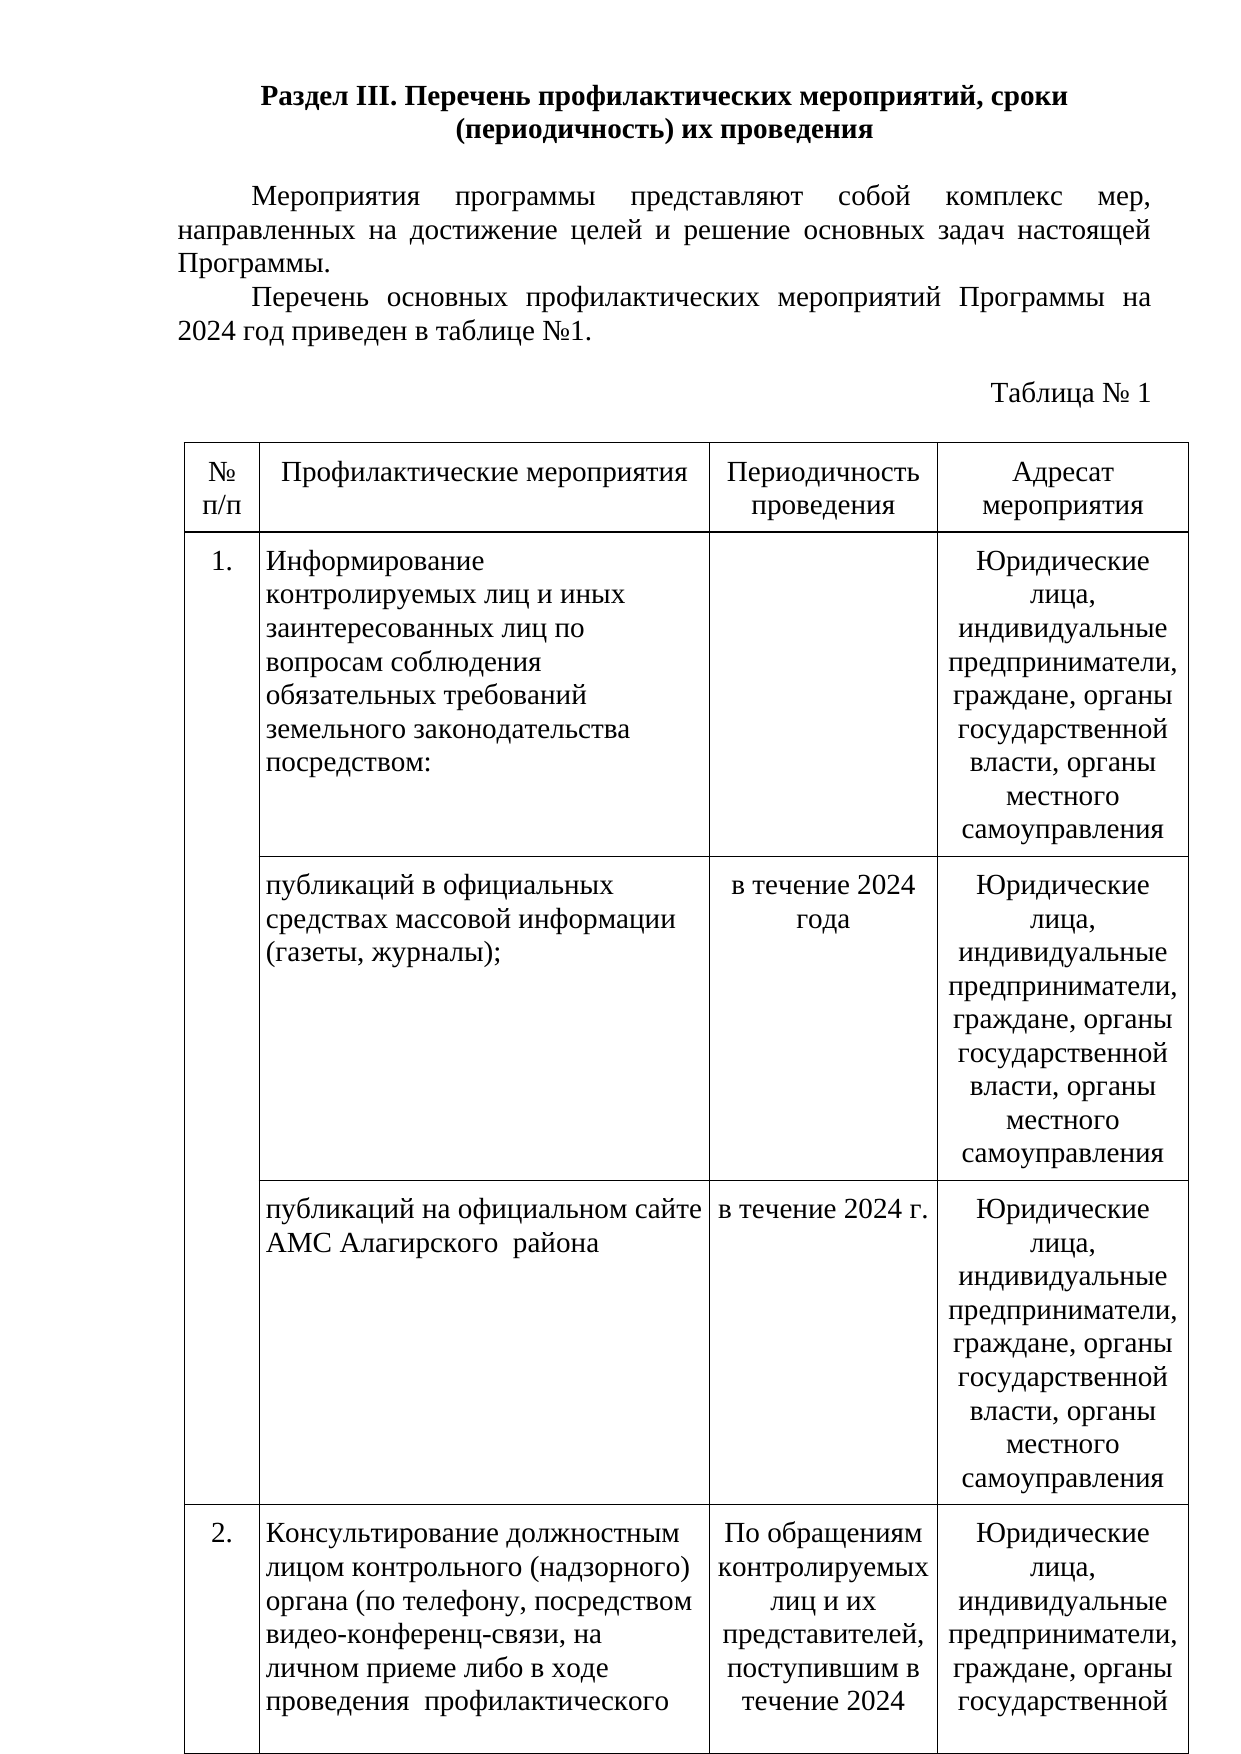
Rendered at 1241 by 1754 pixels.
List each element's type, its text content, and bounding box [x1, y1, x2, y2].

table_cell [710, 533, 937, 856]
table_cell 1. [185, 533, 259, 1504]
table_header Периодичность проведения [710, 443, 937, 531]
table_cell Юридические лица, индивидуальные предприниматели, граждане, органы государственной власти, органы местного самоуправления [938, 1181, 1188, 1504]
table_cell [938, 1505, 1188, 1753]
table_cell публикаций на официальном сайте АМС Алагирского района [260, 1181, 709, 1504]
table_cell Информирование контролируемых лиц и иных заинтересованных лиц по вопросам соблюдения обязательных требований земельного законодательства посредством: [260, 533, 709, 856]
table_header Адресат мероприятия [938, 443, 1188, 531]
table_cell Юридические лица, индивидуальные предприниматели, граждане, органы государственной власти, органы местного самоуправления [938, 857, 1188, 1180]
table_header Профилактические мероприятия [260, 443, 709, 531]
text Перечень основных профилактических мероприятий Программы на 2024 год приведен в таблице №1. [177, 279, 1152, 346]
table_cell Юридические лица, индивидуальные предприниматели, граждане, органы государственной власти, органы местного самоуправления [938, 533, 1188, 856]
table_cell в течение 2024 года [710, 857, 937, 1180]
table_cell 2. [185, 1505, 259, 1753]
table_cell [260, 1505, 709, 1753]
text Раздел III. Перечень профилактических мероприятий, сроки (периодичность) их проведения [177, 78, 1152, 145]
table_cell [710, 1505, 937, 1753]
table_cell публикаций в официальных средствах массовой информации (газеты, журналы); [260, 857, 709, 1180]
table_header № п/п [185, 443, 259, 531]
text Таблица № 1 [177, 346, 1152, 408]
text Мероприятия программы представляют собой комплекс мер, направленных на достижение целей и решение основных задач настоящей Программы. [177, 178, 1152, 279]
table_cell в течение 2024 г. [710, 1181, 937, 1504]
